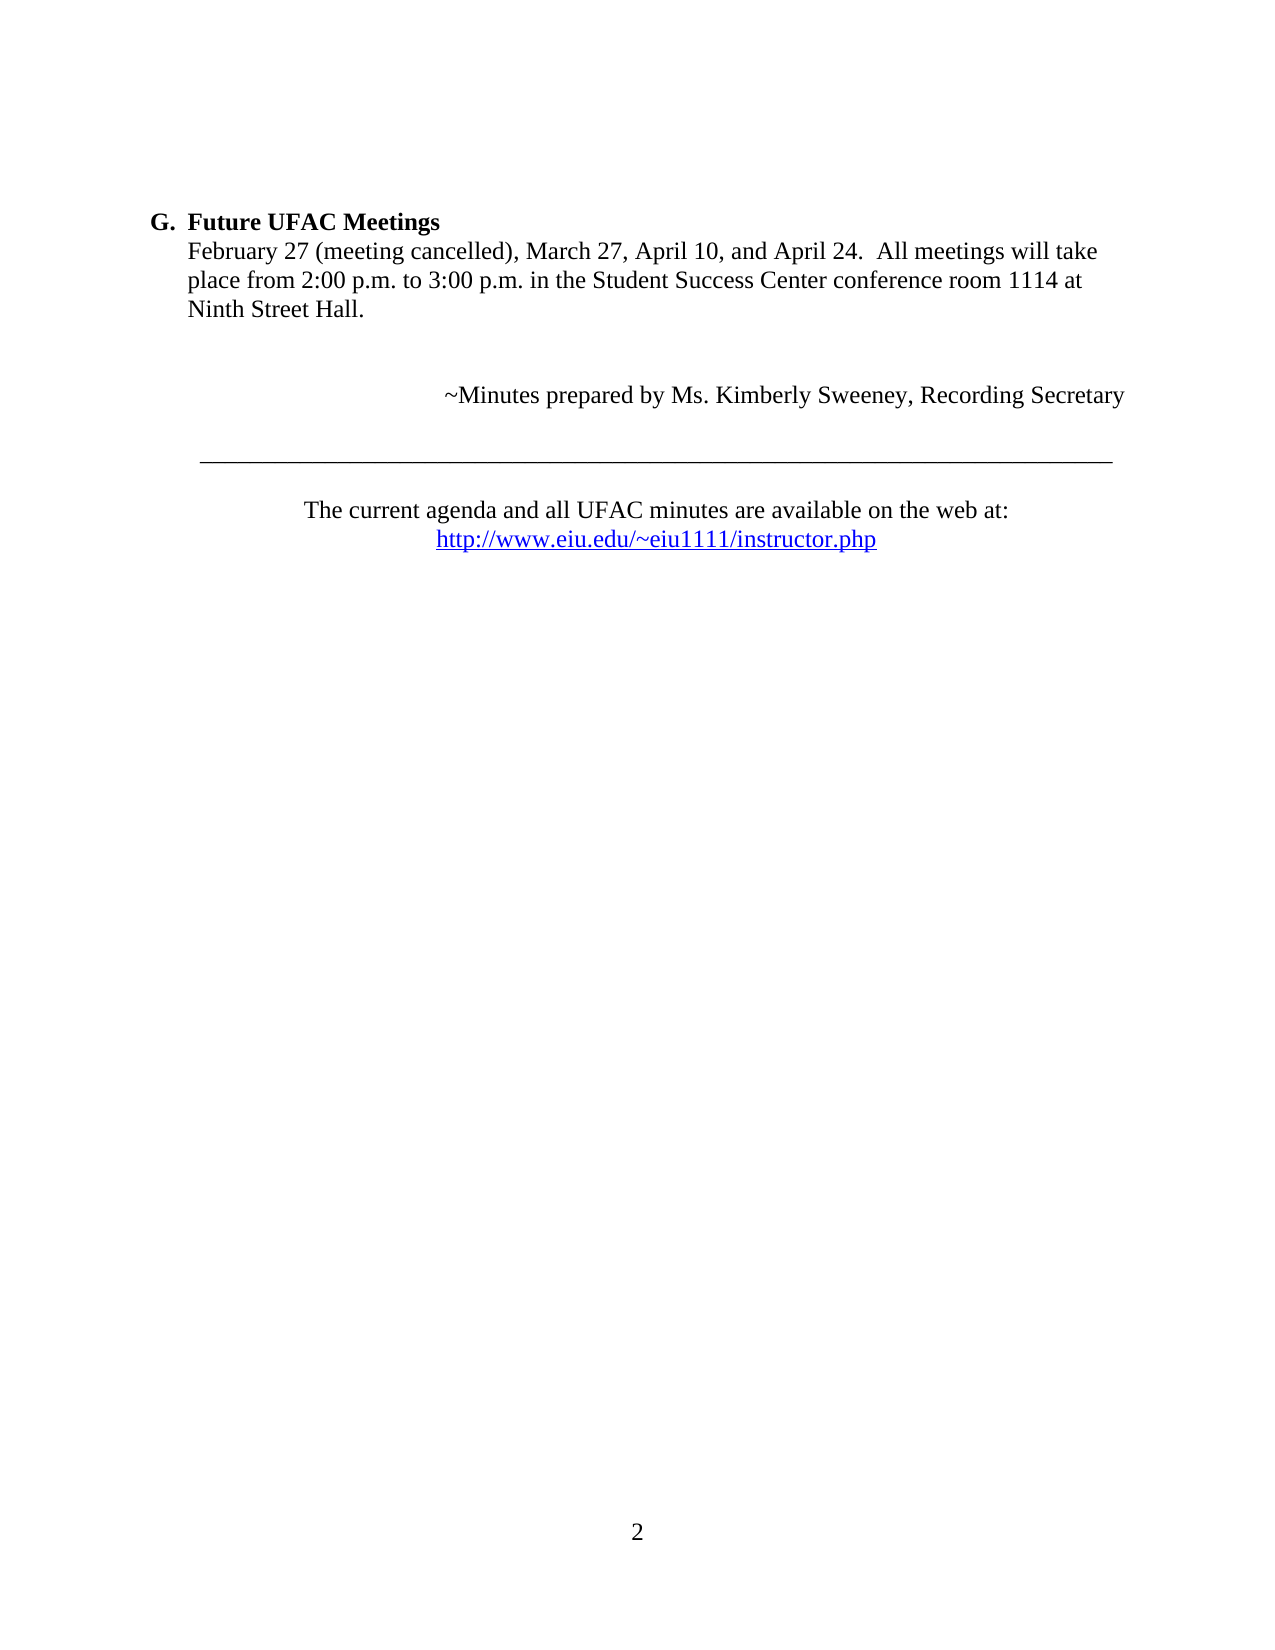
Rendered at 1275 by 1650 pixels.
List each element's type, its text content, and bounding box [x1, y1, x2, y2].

list ~Minutes prepared by Ms. Kimberly Sweeney, Recording Secretary [187, 380, 1125, 409]
list _________________________________________________________________________ [187, 437, 1125, 466]
list February 27 (meeting cancelled), March 27, April 10, and April 24. All meetings will take place from 2:00 p.m. to 3:00 p.m. in the Student Success Center conference room 1114 at Ninth Street Hall. [187, 236, 1125, 322]
list Future UFAC Meetings [150, 207, 1125, 236]
list http://www.eiu.edu/~eiu1111/instructor.php [187, 524, 1125, 552]
list The current agenda and all UFAC minutes are available on the web at: [187, 495, 1125, 524]
